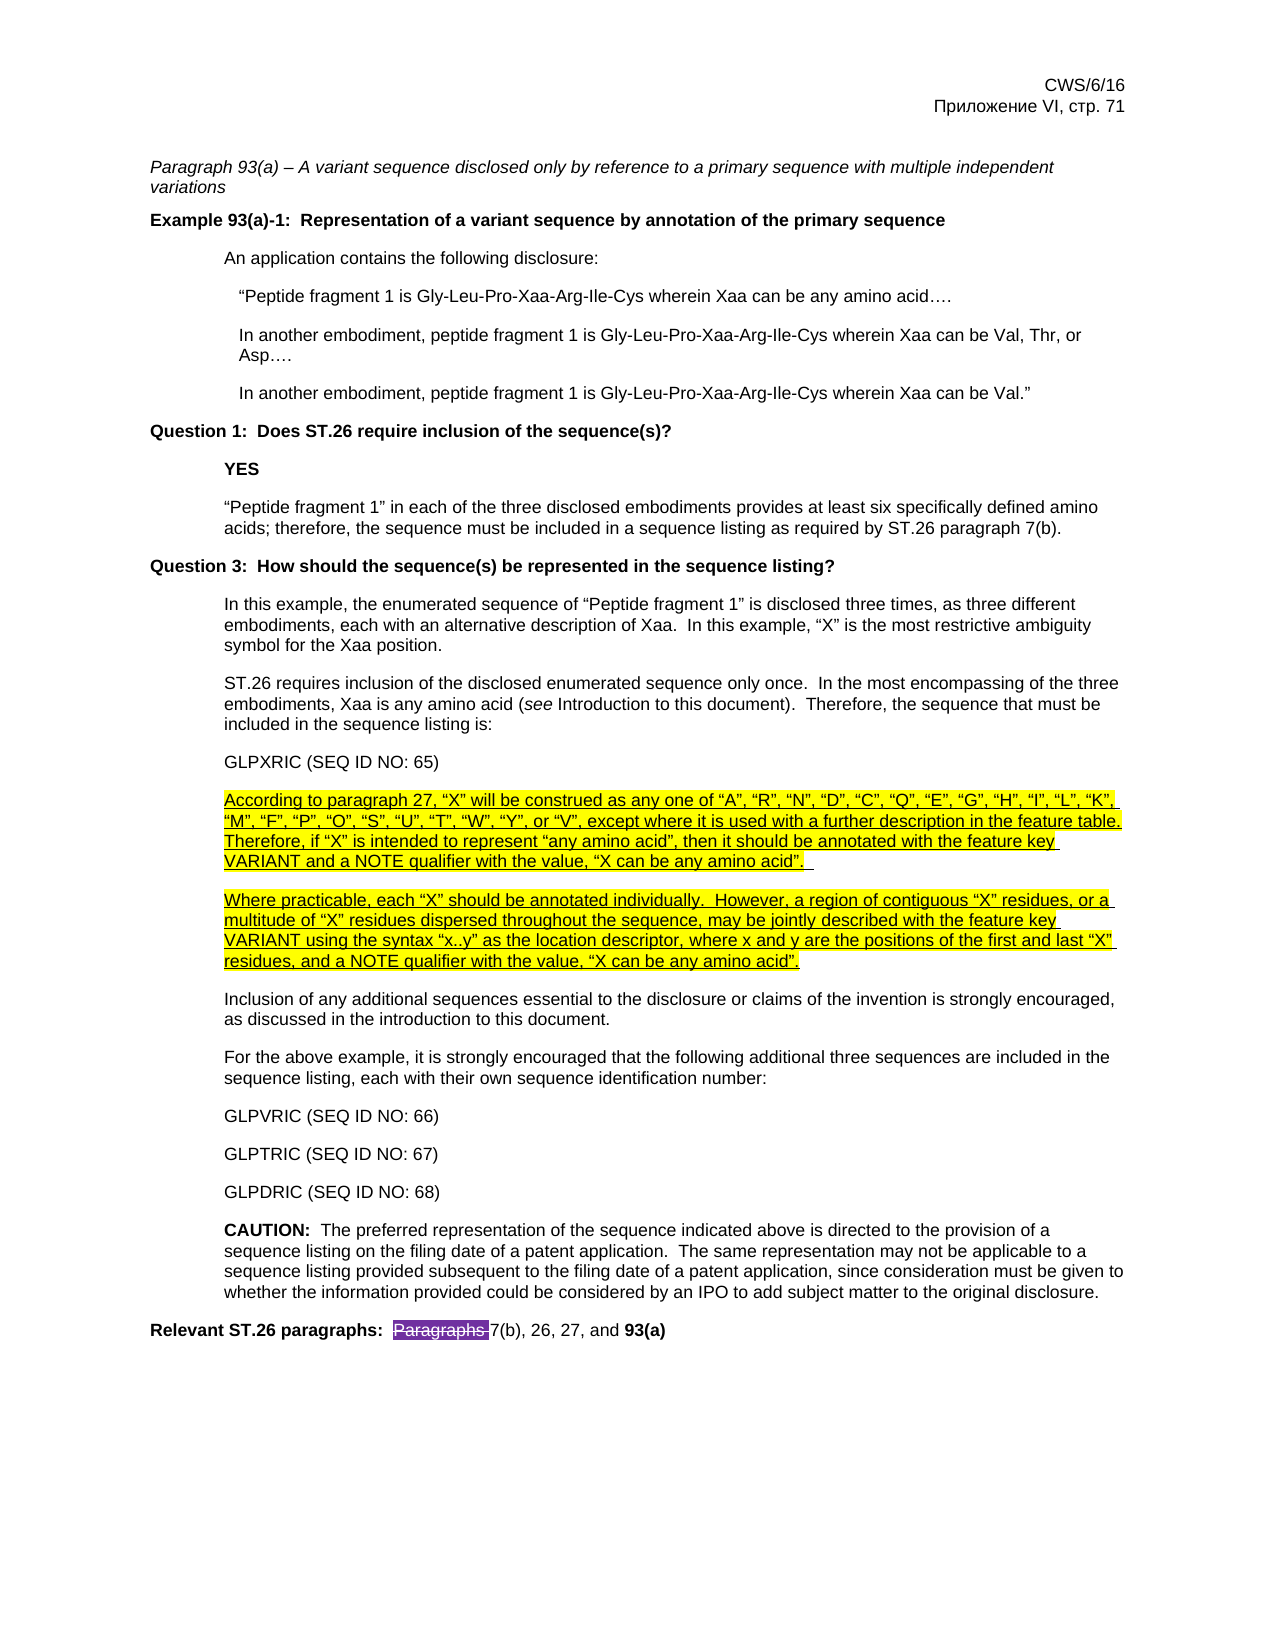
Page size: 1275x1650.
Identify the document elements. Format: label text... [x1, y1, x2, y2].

text GLPDRIC (SEQ ID NO: 68) [224, 1182, 1125, 1202]
text In another embodiment, peptide fragment 1 is Gly-Leu-Pro-Xaa-Arg-Ile-Cys wherein Xaa can be Val, Thr, or Asp…. [239, 324, 1125, 365]
text For the above example, it is strongly encouraged that the following additional three sequences are included in the sequence listing, each with their own sequence identification number: [224, 1047, 1125, 1088]
text Inclusion of any additional sequences essential to the disclosure or claims of the invention is strongly encouraged, as discussed in the introduction to this document. [224, 989, 1125, 1029]
text According to paragraph 27, “X” will be construed as any one of “A”, “R”, “N”, “D”, “C”, “Q”, “E”, “G”, “H”, “I”, “L”, “K”, “M”, “F”, “P”, “O”, “S”, “U”, “T”, “W”, “Y”, or “V”, except where it is used with a further description in the feature table. Therefore, if “X” is intended to represent “any amino acid”, then it should be annotated with the feature key VARIANT and a NOTE qualifier with the value, “X can be any amino acid”. [804, 790, 1125, 872]
text ST.26 requires inclusion of the disclosed enumerated sequence only once. In the most encompassing of the three embodiments, Xaa is any amino acid (see Introduction to this document). Therefore, the sequence that must be included in the sequence listing is: [224, 673, 1125, 734]
text CAUTION: The preferred representation of the sequence indicated above is directed to the provision of a sequence listing on the filing date of a patent application. The same representation may not be applicable to a sequence listing provided subsequent to the filing date of a patent application, since consideration must be given to whether the information provided could be considered by an IPO to add subject matter to the original disclosure. [224, 1220, 1125, 1302]
text An application contains the following disclosure: [224, 248, 1125, 268]
text Relevant ST.26 paragraphs: Paragraphs 7(b), 26, 27, and 93(a) [150, 1319, 1125, 1340]
text In this example, the enumerated sequence of “Peptide fragment 1” is disclosed three times, as three different embodiments, each with an alternative description of Xaa. In this example, “X” is the most restrictive ambiguity symbol for the Xaa position. [224, 594, 1125, 655]
text GLPTRIC (SEQ ID NO: 67) [224, 1144, 1125, 1164]
text Where practicable, each “X” should be annotated individually. However, a region of contiguous “X” residues, or a multitude of “X” residues dispersed throughout the sequence, may be jointly described with the feature key VARIANT using the syntax “x..y” as the location descriptor, where x and y are the positions of the first and last “X” residues, and a NOTE qualifier with the value, “X can be any amino acid”. [799, 889, 1125, 971]
text “Peptide fragment 1 is Gly-Leu-Pro-Xaa-Arg-Ile-Cys wherein Xaa can be any amino acid…. [239, 286, 1125, 307]
text YES [224, 459, 1125, 479]
subtitle Paragraph 93(a) – A variant sequence disclosed only by reference to a primary sequence with multiple independent variations [150, 157, 1125, 197]
text GLPVRIC (SEQ ID NO: 66) [224, 1106, 1125, 1126]
text Question 3: How should the sequence(s) be represented in the sequence listing? [150, 556, 1125, 576]
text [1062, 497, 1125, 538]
text Question 1: Does ST.26 require inclusion of the sequence(s)? [150, 421, 1125, 441]
text Example 93(a)-1: Representation of a variant sequence by annotation of the primary sequence [150, 210, 1125, 230]
text In another embodiment, peptide fragment 1 is Gly-Leu-Pro-Xaa-Arg-Ile-Cys wherein Xaa can be Val.” [239, 383, 1125, 403]
text GLPXRIC (SEQ ID NO: 65) [224, 752, 1125, 772]
